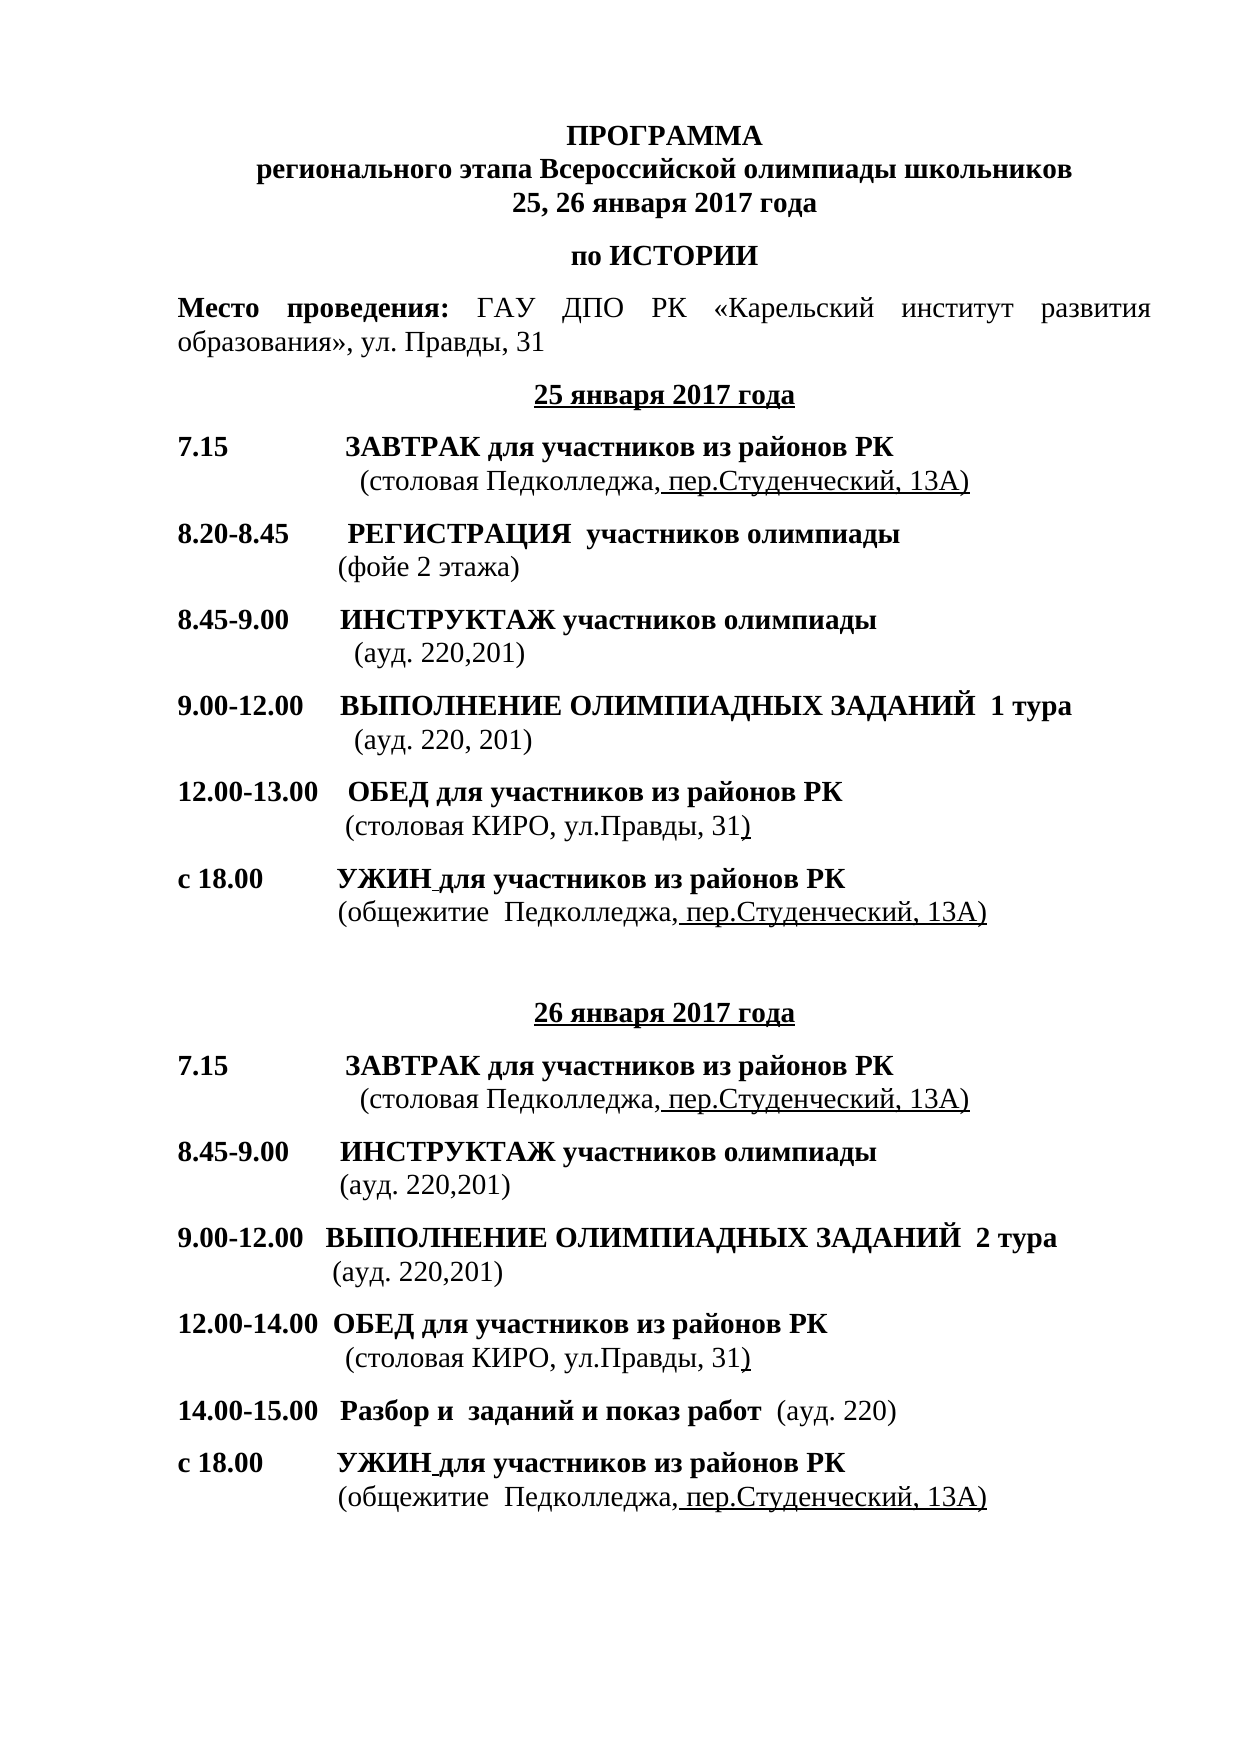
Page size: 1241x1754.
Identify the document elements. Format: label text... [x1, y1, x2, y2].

text 8.45-9.00 ИНСТРУКТАЖ участников олимпиады [177, 1134, 1152, 1167]
text с 18.00 УЖИН для участников из районов РК [177, 861, 1152, 894]
text Место проведения: ГАУ ДПО РК «Карельский институт развития образования», ул. Правды, 31 [177, 291, 1152, 358]
text 9.00-12.00 ВЫПОЛНЕНИЕ ОЛИМПИАДНЫХ ЗАДАНИЙ 2 тура [177, 1220, 1152, 1254]
text (общежитие Педколледжа, пер.Студенческий, 13А) [177, 1479, 1152, 1512]
text по ИСТОРИИ [177, 238, 1152, 271]
text регионального этапа Всероссийской олимпиады школьников [177, 152, 1152, 185]
text 7.15 ЗАВТРАК для участников из районов РК [177, 1048, 1152, 1081]
text (столовая КИРО, ул.Правды, 31) [177, 808, 1152, 842]
text 14.00-15.00 Разбор и заданий и показ работ (ауд. 220) [177, 1393, 1152, 1426]
text 8.20-8.45 РЕГИСТРАЦИЯ участников олимпиады [177, 516, 1152, 549]
text 12.00-14.00 ОБЕД для участников из районов РК [177, 1306, 1152, 1340]
text 25 января 2017 года [177, 377, 1152, 410]
text (столовая Педколледжа, пер.Студенческий, 13А) [177, 463, 1152, 497]
text (ауд. 220,201) [177, 1167, 1152, 1201]
text (ауд. 220,201) [325, 636, 1152, 669]
text 12.00-13.00 ОБЕД для участников из районов РК [177, 774, 1152, 808]
text 9.00-12.00 ВЫПОЛНЕНИЕ ОЛИМПИАДНЫХ ЗАДАНИЙ 1 тура [177, 688, 1152, 722]
text (ауд. 220,201) [177, 1254, 1152, 1287]
text (фойе 2 этажа) [177, 549, 1152, 583]
text 8.45-9.00 ИНСТРУКТАЖ участников олимпиады [177, 602, 1152, 636]
text (столовая КИРО, ул.Правды, 31) [177, 1340, 1152, 1373]
text (столовая Педколледжа, пер.Студенческий, 13А) [177, 1081, 1152, 1115]
text 26 января 2017 года [177, 995, 1152, 1028]
text ПРОГРАММА [177, 118, 1152, 152]
text (ауд. 220, 201) [325, 722, 1152, 755]
text (общежитие Педколледжа, пер.Студенческий, 13А) [177, 894, 1152, 928]
text 25, 26 января 2017 года [177, 185, 1152, 219]
text 7.15 ЗАВТРАК для участников из районов РК [177, 429, 1152, 463]
text с 18.00 УЖИН для участников из районов РК [177, 1445, 1152, 1479]
